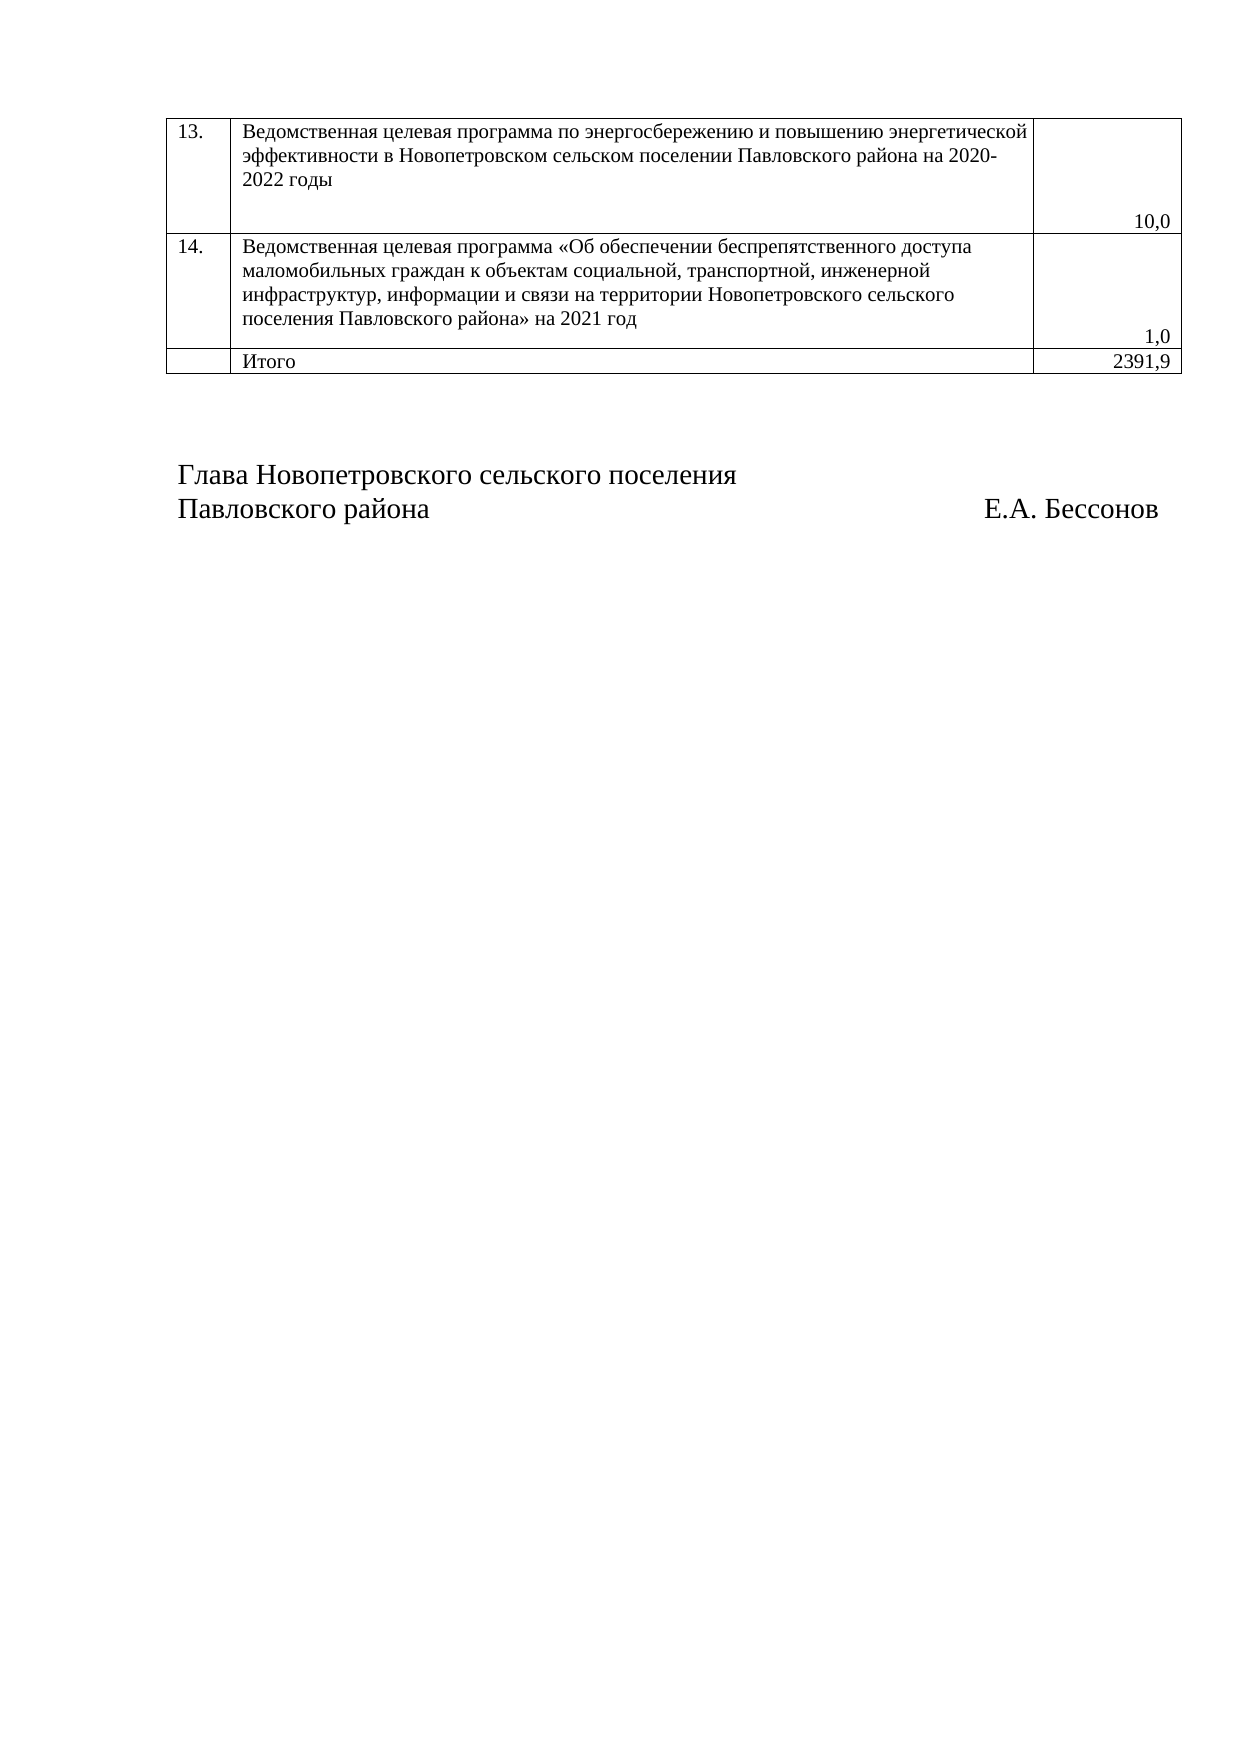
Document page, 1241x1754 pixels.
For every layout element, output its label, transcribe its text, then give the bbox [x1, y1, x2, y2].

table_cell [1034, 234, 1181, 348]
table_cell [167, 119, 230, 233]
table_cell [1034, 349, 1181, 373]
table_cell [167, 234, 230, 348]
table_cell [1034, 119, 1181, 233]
text Павловского района Е.А. Бессонов [177, 491, 1181, 524]
text Глава Новопетровского сельского поселения [177, 457, 1181, 491]
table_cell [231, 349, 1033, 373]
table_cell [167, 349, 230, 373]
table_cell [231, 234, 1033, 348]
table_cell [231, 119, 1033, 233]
